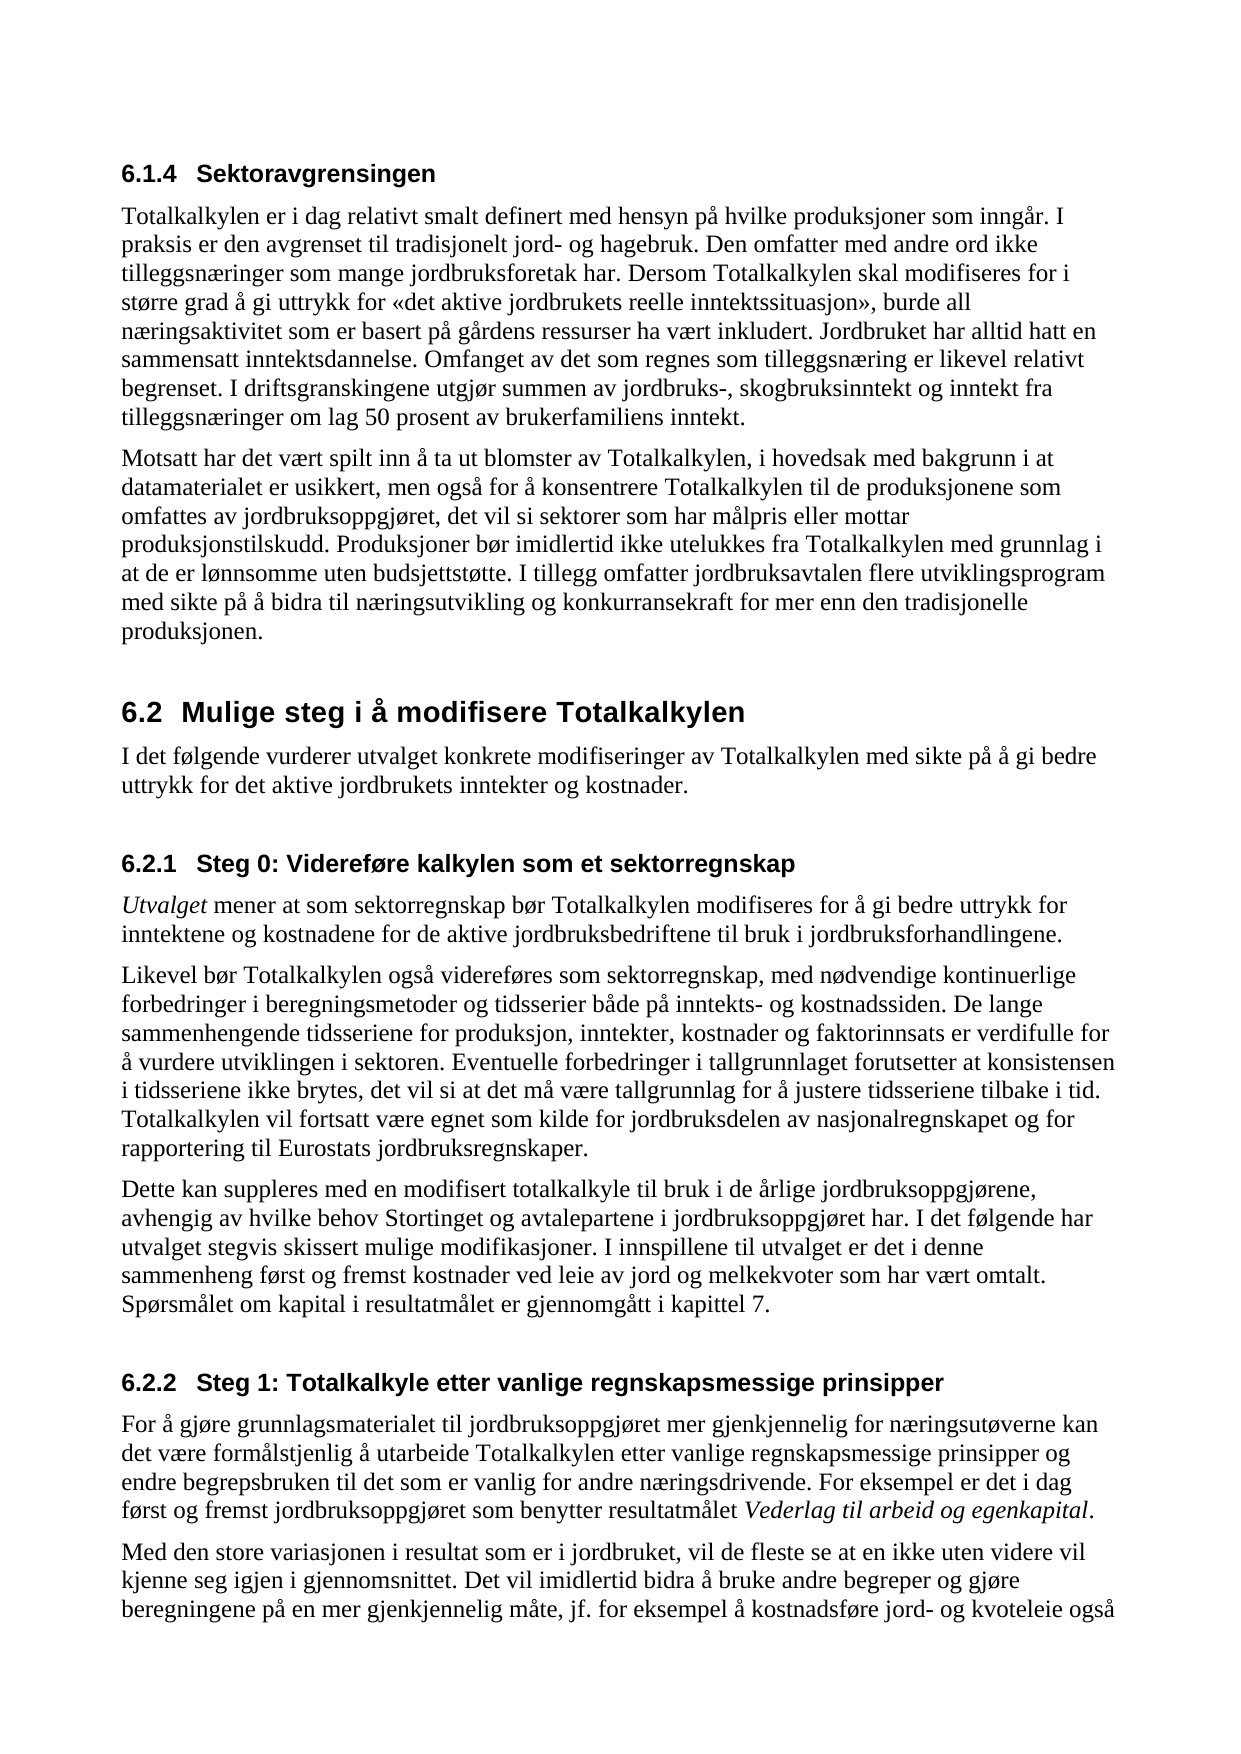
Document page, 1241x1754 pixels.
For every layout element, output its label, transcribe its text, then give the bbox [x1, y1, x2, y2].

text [121, 1537, 1119, 1623]
text Motsatt har det vært spilt inn å ta ut blomster av Totalkalkylen, i hovedsak med bakgrunn i at datamaterialet er usikkert, men også for å konsentrere Totalkalkylen til de produksjonene som omfattes av jordbruksoppgjøret, det vil si sektorer som har målpris eller mottar produksjonstilskudd. Produksjoner bør imidlertid ikke utelukkes fra Totalkalkylen med grunnlag i at de er lønnsomme uten budsjettstøtte. I tillegg omfatter jordbruksavtalen flere utviklingsprogram med sikte på å bidra til næringsutvikling og konkurransekraft for mer enn den tradisjonelle produksjonen. [121, 443, 1119, 644]
text Totalkalkylen er i dag relativt smalt definert med hensyn på hvilke produksjoner som inngår. I praksis er den avgrenset til tradisjonelt jord- og hagebruk. Den omfatter med andre ord ikke tilleggsnæringer som mange jordbruksforetak har. Dersom Totalkalkylen skal modifiseres for i større grad å gi uttrykk for «det aktive jordbrukets reelle inntektssituasjon», burde all næringsaktivitet som er basert på gårdens ressurser ha vært inkludert. Jordbruket har alltid hatt en sammensatt inntektsdannelse. Omfanget av det som regnes som tilleggsnæring er likevel relativt begrenset. I driftsgranskingene utgjør summen av jordbruks-, skogbruksinntekt og inntekt fra tilleggsnæringer om lag 50 prosent av brukerfamiliens inntekt. [121, 201, 1119, 431]
text I det følgende vurderer utvalget konkrete modifiseringer av Totalkalkylen med sikte på å gi bedre uttrykk for det aktive jordbrukets inntekter og kostnader. [121, 741, 1119, 799]
subtitle Sektoravgrensingen [121, 159, 1119, 188]
subtitle Mulige steg i å modifisere Totalkalkylen [121, 694, 1119, 728]
subtitle Steg 0: Videreføre kalkylen som et sektorregnskap [121, 849, 1119, 878]
subtitle Steg 1: Totalkalkyle etter vanlige regnskapsmessige prinsipper [121, 1368, 1119, 1397]
text Dette kan suppleres med en modifisert totalkalkyle til bruk i de årlige jordbruksoppgjørene, avhengig av hvilke behov Stortinget og avtalepartene i jordbruksoppgjøret har. I det følgende har utvalget stegvis skissert mulige modifikasjoner. I innspillene til utvalget er det i denne sammenheng først og fremst kostnader ved leie av jord og melkekvoter som har vært omtalt. Spørsmålet om kapital i resultatmålet er gjennomgått i kapittel 7. [121, 1174, 1119, 1318]
text Utvalget mener at som sektorregnskap bør Totalkalkylen modifiseres for å gi bedre uttrykk for inntektene og kostnadene for de aktive jordbruksbedriftene til bruk i jordbruksforhandlingene. [121, 890, 1119, 948]
text Likevel bør Totalkalkylen også videreføres som sektorregnskap, med nødvendige kontinuerlige forbedringer i beregningsmetoder og tidsserier både på inntekts- og kostnadssiden. De lange sammenhengende tidsseriene for produksjon, inntekter, kostnader og faktorinnsats er verdifulle for å vurdere utviklingen i sektoren. Eventuelle forbedringer i tallgrunnlaget forutsetter at konsistensen i tidsseriene ikke brytes, det vil si at det må være tallgrunnlag for å justere tidsseriene tilbake i tid. Totalkalkylen vil fortsatt være egnet som kilde for jordbruksdelen av nasjonalregnskapet og for rapportering til Eurostats jordbruksregnskaper. [121, 960, 1119, 1162]
text For å gjøre grunnlagsmaterialet til jordbruksoppgjøret mer gjenkjennelig for næringsutøverne kan det være formålstjenlig å utarbeide Totalkalkylen etter vanlige regnskapsmessige prinsipper og endre begrepsbruken til det som er vanlig for andre næringsdrivende. For eksempel er det i dag først og fremst jordbruksoppgjøret som benytter resultatmålet Vederlag til arbeid og egenkapital. [121, 1409, 1119, 1524]
